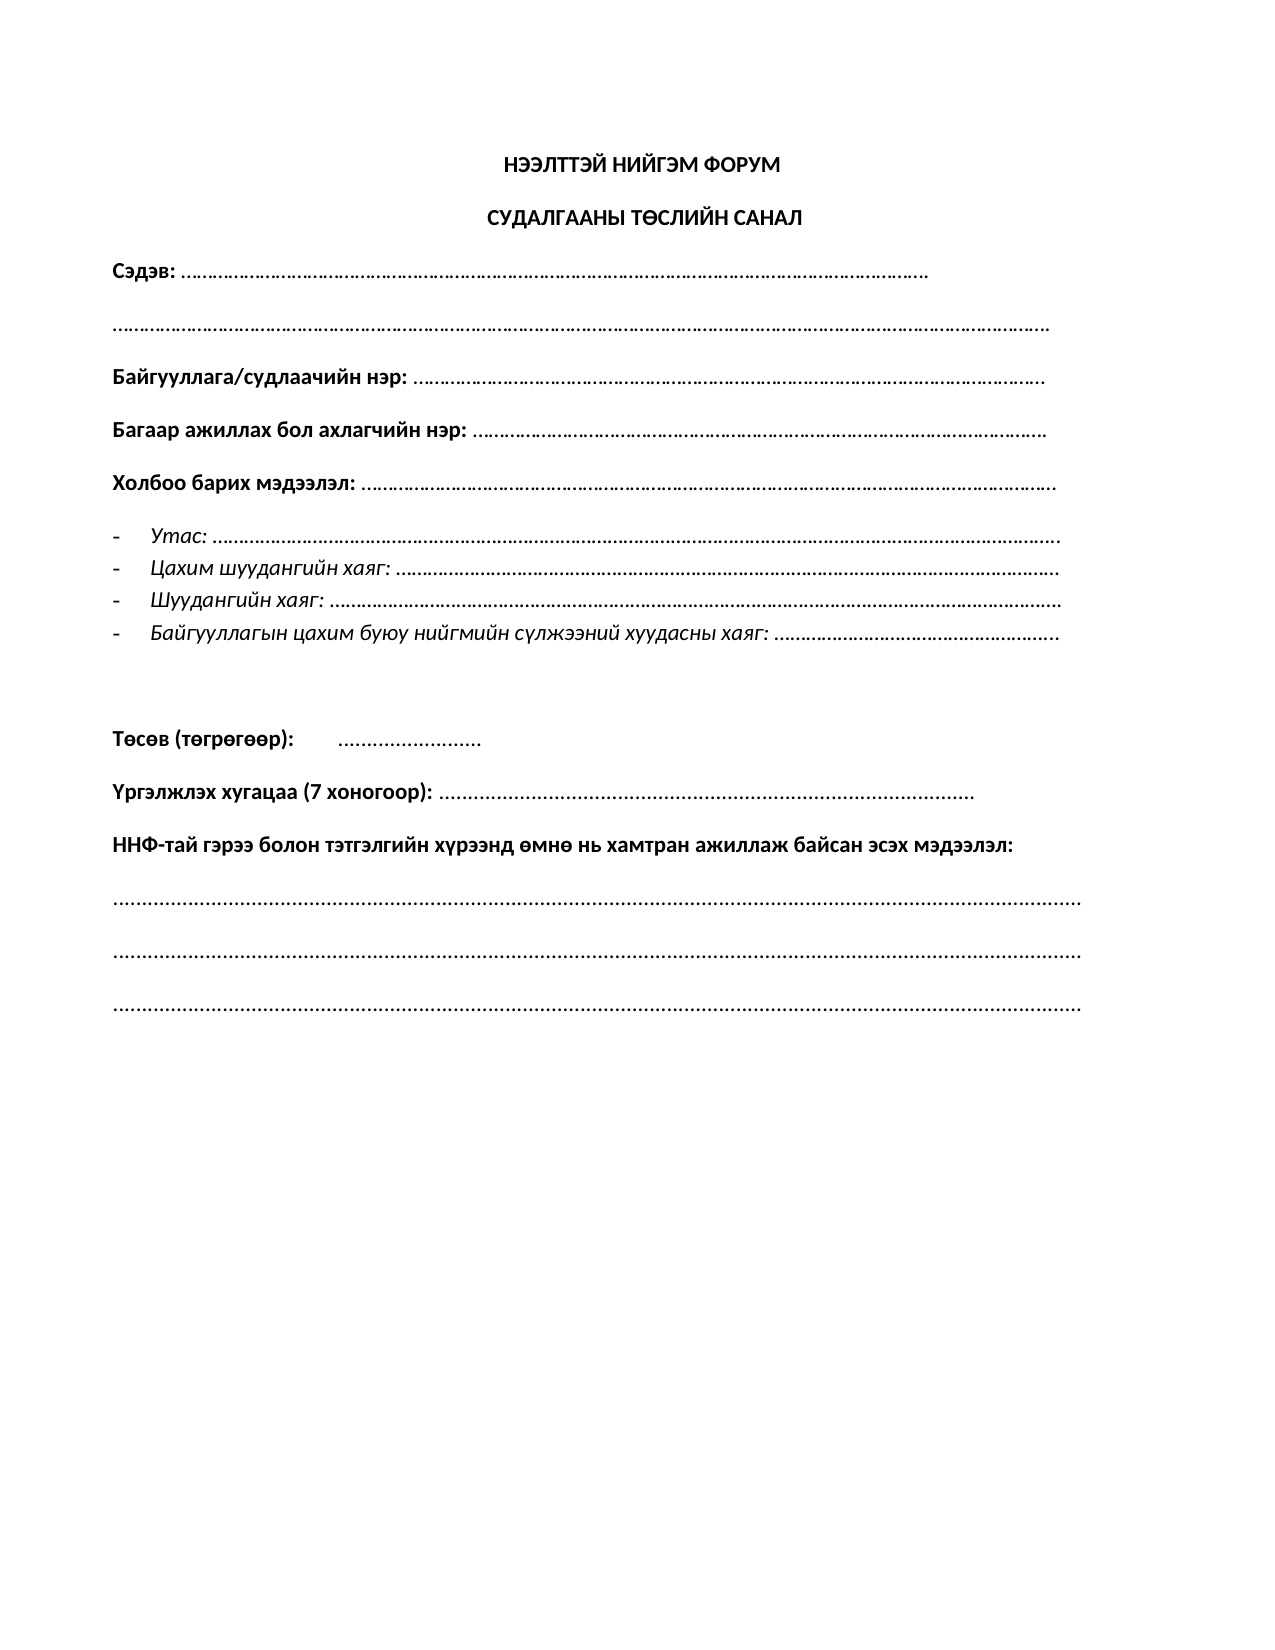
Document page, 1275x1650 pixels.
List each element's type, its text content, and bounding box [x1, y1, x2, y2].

text НЭЭЛТТЭЙ НИЙГЭМ ФОРУМ [112, 150, 1172, 178]
text Төсөв (төгрөгөөр): ......................... [112, 724, 1172, 752]
text ........................................................................................................................................................................ [112, 883, 1172, 911]
text ННФ-тай гэрээ болон тэтгэлгийн хүрээнд өмнө нь хамтран ажиллаж байсан эсэх мэдээлэл: [112, 830, 1172, 858]
text Байгууллага/судлаачийн нэр: ………………………………………………………………………………………………………… [112, 362, 1172, 390]
text Багаар ажиллах бол ахлагчийн нэр: ………………………………………………………………………………………………. [112, 415, 1172, 443]
text ........................................................................................................................................................................ [112, 936, 1172, 964]
list Шуудангийн хаяг: …………………………………………………………………………………………………………………………. [112, 586, 1172, 613]
text СУДАЛГААНЫ ТӨСЛИЙН САНАЛ [112, 203, 1172, 231]
list Байгууллагын цахим буюу нийгмийн сүлжээний хуудасны хаяг: ……………………………………………... [112, 618, 1172, 646]
text Үргэлжлэх хугацаа (7 хоногоор): ............................................................................................. [112, 777, 1172, 805]
list Утас: …………………………………………………………………………………………………………………………………………….. [112, 521, 1172, 549]
text Холбоо барих мэдээлэл: …………………………………………………………………………………………………………………… [112, 468, 1172, 496]
text ........................................................................................................................................................................ [112, 989, 1172, 1017]
list Цахим шуудангийн хаяг: ……………………………………………………………………………………………………………… [112, 553, 1172, 581]
text Сэдэв: ……………………………………………………………………………………………………………………………. [112, 256, 1172, 284]
text ……………………………………………………………………………………………………………………………………………………………. [112, 309, 1172, 337]
